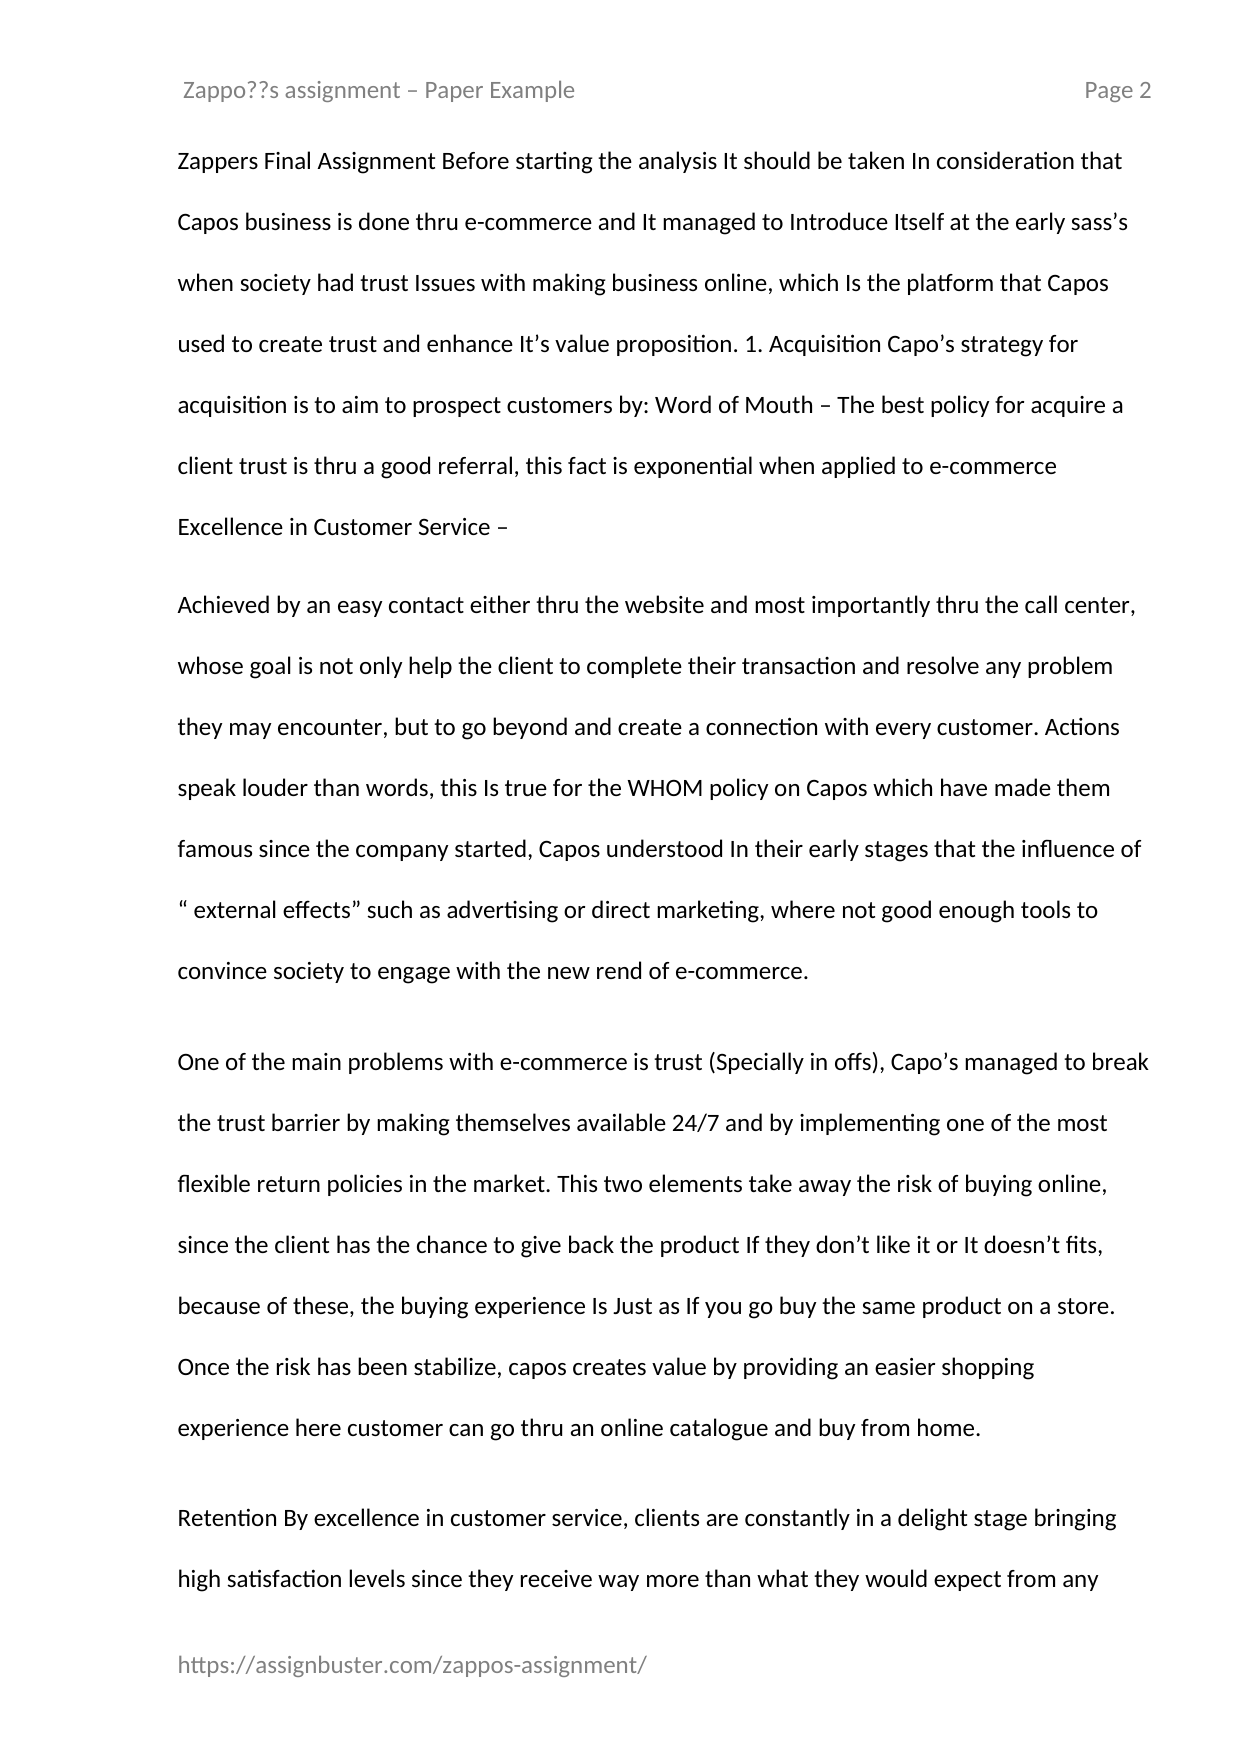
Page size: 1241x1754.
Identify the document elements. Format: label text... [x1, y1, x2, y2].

text Zappers Final Assignment Before starting the analysis It should be taken In consideration that Capos business is done thru e-commerce and It managed to Introduce Itself at the early sass’s when society had trust Issues with making business online, which Is the platform that Capos used to create trust and enhance It’s value proposition. 1. Acquisition Capo’s strategy for acquisition is to aim to prospect customers by: Word of Mouth – The best policy for acquire a client trust is thru a good referral, this fact is exponential when applied to e-commerce Excellence in Customer Service – [177, 145, 1152, 542]
text Achieved by an easy contact either thru the website and most importantly thru the call center, whose goal is not only help the client to complete their transaction and resolve any problem they may encounter, but to go beyond and create a connection with every customer. Actions speak louder than words, this Is true for the WHOM policy on Capos which have made them famous since the company started, Capos understood In their early stages that the influence of “ external effects” such as advertising or direct marketing, where not good enough tools to convince society to engage with the new rend of e-commerce. [177, 589, 1152, 986]
text One of the main problems with e-commerce is trust (Specially in offs), Capo’s managed to break the trust barrier by making themselves available 24/7 and by implementing one of the most flexible return policies in the market. This two elements take away the risk of buying online, since the client has the chance to give back the product If they don’t like it or It doesn’t fits, because of these, the buying experience Is Just as If you go buy the same product on a store. Once the risk has been stabilize, capos creates value by providing an easier shopping experience here customer can go thru an online catalogue and buy from home. [177, 1046, 1152, 1442]
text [177, 1502, 1152, 1594]
